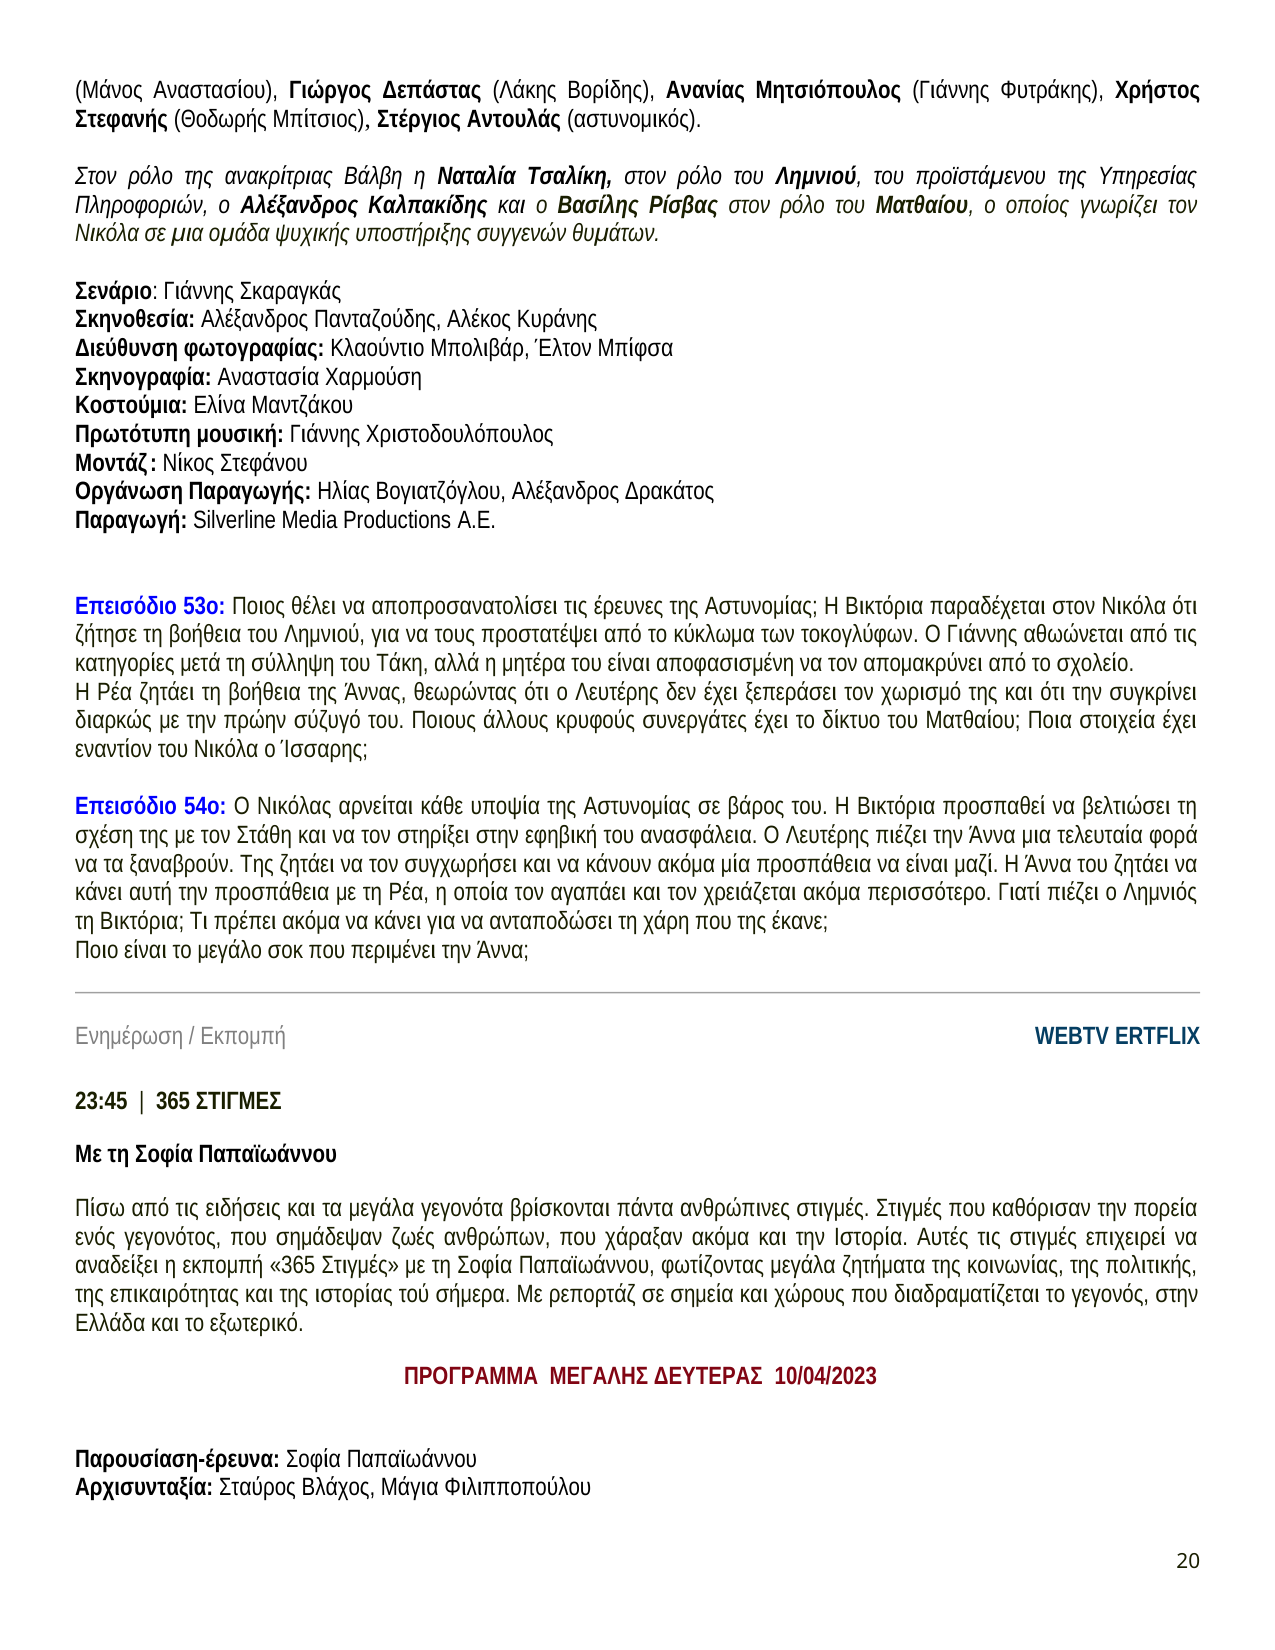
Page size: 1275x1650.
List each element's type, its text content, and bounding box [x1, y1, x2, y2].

text Μοντάζ : Νίκος Στεφάνου [75, 448, 1200, 476]
text Επεισόδιο 53ο: Ποιος θέλει να αποπροσανατολίσει τις έρευνες της Αστυνομίας; Η Βικτόρια παραδέχεται στον Νικόλα ότι ζήτησε τη βοήθεια του Λημνιού, για να τους προστατέψει από το κύκλωμα των τοκογλύφων. Ο Γιάννης αθωώνεται από τις κατηγορίες μετά τη σύλληψη του Τάκη, αλλά η μητέρα του είναι αποφασισμένη να τον απομακρύνει από το σχολείο. [75, 562, 1200, 677]
table_header WEBTV ERTFLIX [638, 1021, 1200, 1049]
text ΠΡΟΓΡΑΜΜΑ ΜΕΓΑΛΗΣ ΔΕΥΤΕΡΑΣ 10/04/2023 [75, 1361, 1200, 1390]
text Παραγωγή: Silverline Media Productions Α.Ε. [75, 505, 1200, 533]
text Πρωτότυπη μουσική: Γιάννης Χριστοδουλόπουλος [75, 419, 1200, 448]
text Η Ρέα ζητάει τη βοήθεια της Άννας, θεωρώντας ότι ο Λευτέρης δεν έχει ξεπεράσει τον χωρισμό της και ότι την συγκρίνει διαρκώς με την πρώην σύζυγό του. Ποιους άλλους κρυφούς συνεργάτες έχει το δίκτυο του Ματθαίου; Ποια στοιχεία έχει εναντίον του Νικόλα ο Ίσσαρης; [75, 677, 1200, 763]
text Στον ρόλο της ανακρίτριας Βάλβη η Ναταλία Τσαλίκη, στον ρόλο του Λημνιού, του προϊστάμενου της Υπηρεσίας Πληροφοριών, ο Αλέξανδρος Καλπακίδης και ο Βασίλης Ρίσβας στον ρόλο του Ματθαίου, ο οποίος γνωρίζει τον Νικόλα σε μια ομάδα ψυχικής υποστήριξης συγγενών θυμάτων. [75, 161, 1200, 247]
text Κοστούμια: Ελίνα Μαντζάκου [75, 390, 1200, 419]
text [75, 1443, 1200, 1501]
text Σενάριο: Γιάννης Σκαραγκάς [75, 276, 1200, 304]
text Σκηνογραφία: Αναστασία Χαρμούση [75, 362, 1200, 390]
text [75, 75, 1200, 132]
text Ποιο είναι το μεγάλο σοκ που περιμένει την Άννα; [75, 934, 1200, 963]
text Σκηνοθεσία: Αλέξανδρος Πανταζούδης, Αλέκος Κυράνης [75, 304, 1200, 333]
text Πίσω από τις ειδήσεις και τα μεγάλα γεγονότα βρίσκονται πάντα ανθρώπινες στιγμές. Στιγμές που καθόρισαν την πορεία ενός γεγονότος, που σημάδεψαν ζωές ανθρώπων, που χάραξαν ακόμα και την Ιστορία. Αυτές τις στιγμές επιχειρεί να αναδείξει η εκπομπή «365 Στιγμές» με τη Σοφία Παπαϊωάννου, φωτίζοντας μεγάλα ζητήματα της κοινωνίας, της πολιτικής, της επικαιρότητας και της ιστορίας τού σήμερα. Με ρεπορτάζ σε σημεία και χώρους που διαδραματίζεται το γεγονός, στην Ελλάδα και το εξωτερικό. [75, 1193, 1200, 1336]
text Με τη Σοφία Παπαϊωάννου [75, 1139, 1200, 1168]
table_header Ενημέρωση / Εκπομπή [75, 1021, 637, 1049]
text Οργάνωση Παραγωγής: Ηλίας Βογιατζόγλου, Αλέξανδρος Δρακάτος [75, 476, 1200, 505]
text Διεύθυνση φωτογραφίας: Κλαούντιο Μπολιβάρ, Έλτον Μπίφσα [75, 333, 1200, 362]
text 23:45 | 365 ΣΤΙΓΜΕΣ [75, 1049, 1200, 1114]
text Επεισόδιο 54ο: Ο Νικόλας αρνείται κάθε υποψία της Αστυνομίας σε βάρος του. Η Βικτόρια προσπαθεί να βελτιώσει τη σχέση της με τον Στάθη και να τον στηρίξει στην εφηβική του ανασφάλεια. Ο Λευτέρης πιέζει την Άννα μια τελευταία φορά να τα ξαναβρούν. Της ζητάει να τον συγχωρήσει και να κάνουν ακόμα μία προσπάθεια να είναι μαζί. Η Άννα του ζητάει να κάνει αυτή την προσπάθεια με τη Ρέα, η οποία τον αγαπάει και τον χρειάζεται ακόμα περισσότερο. Γιατί πιέζει ο Λημνιός τη Βικτόρια; Τι πρέπει ακόμα να κάνει για να ανταποδώσει τη χάρη που της έκανε; [75, 791, 1200, 934]
